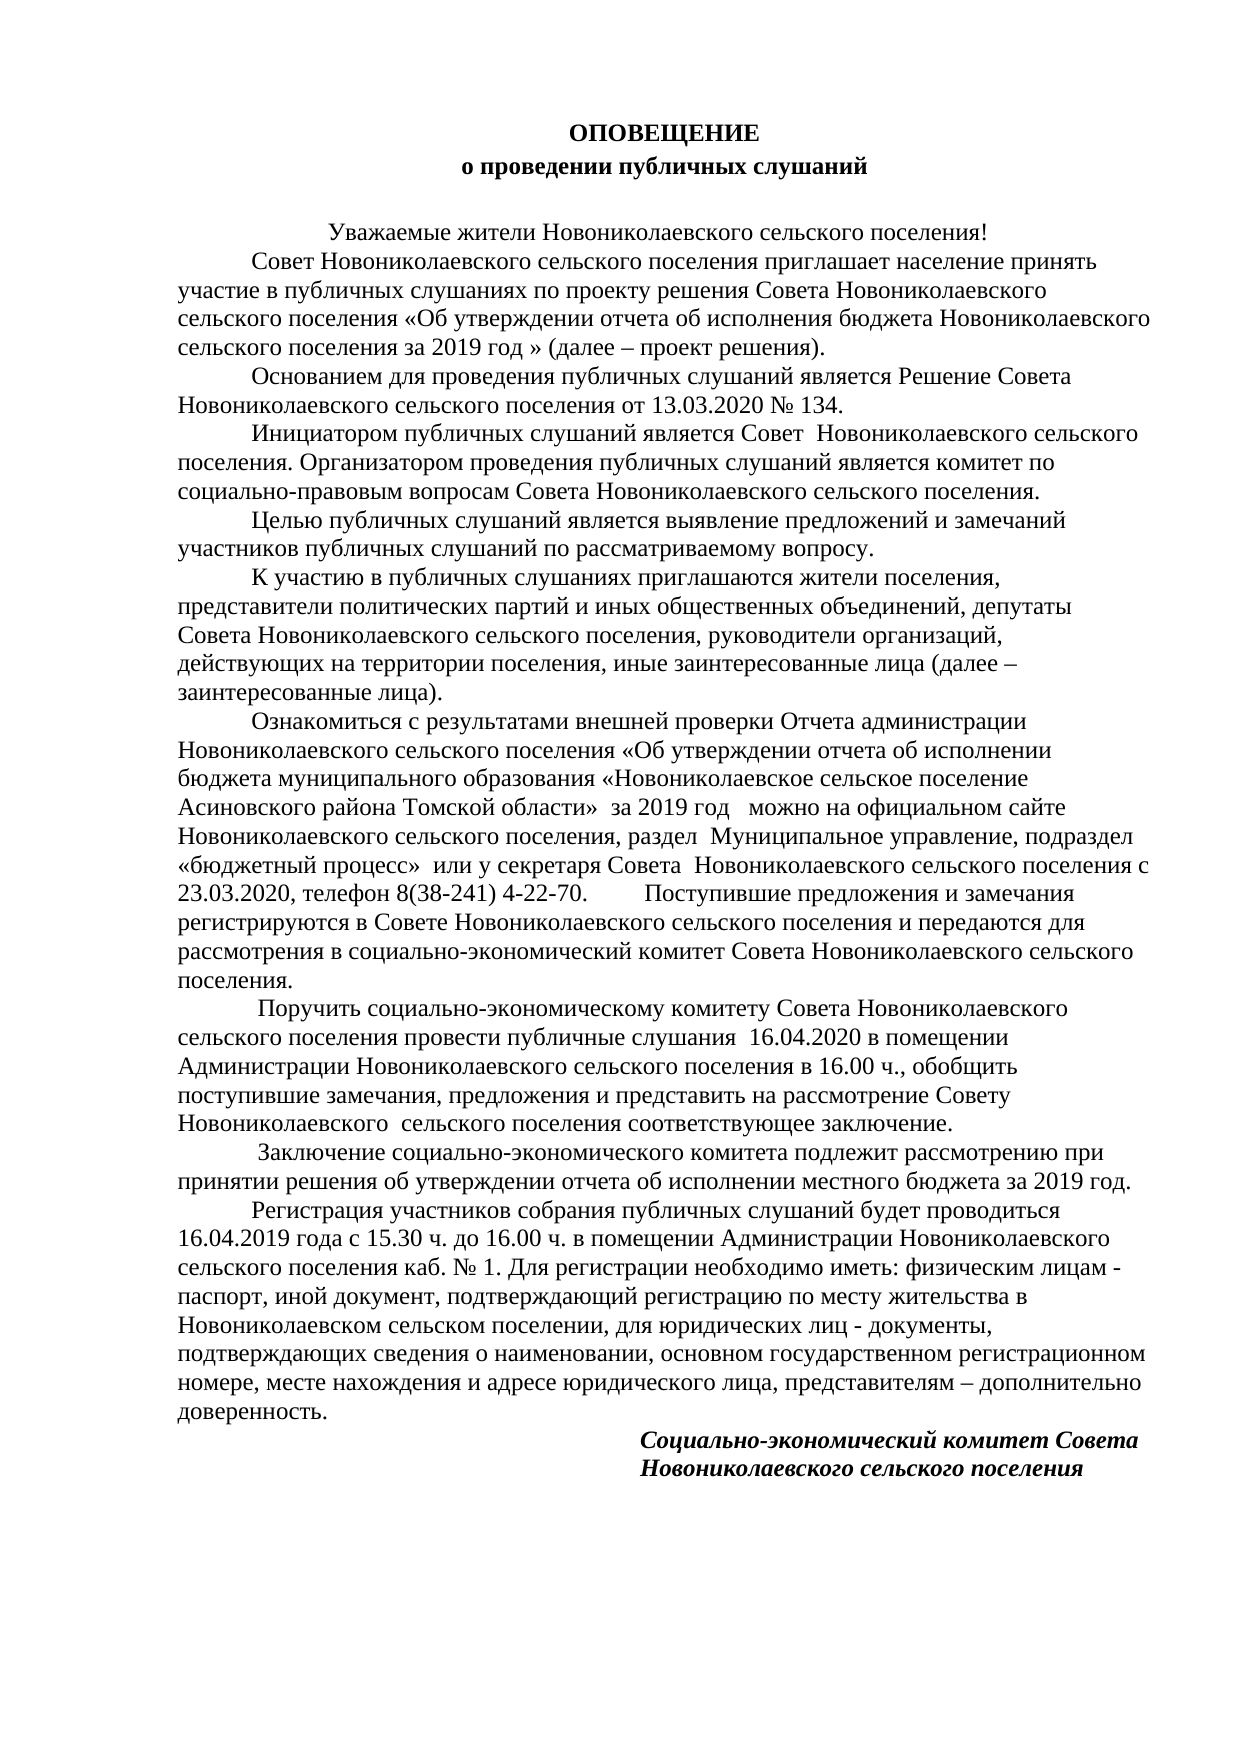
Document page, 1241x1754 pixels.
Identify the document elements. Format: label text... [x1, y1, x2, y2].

text сельского поселения за 2019 год » (далее – проект решения). [177, 332, 1152, 361]
text Новониколаевского сельского поселения [177, 1453, 1152, 1482]
text Поручить социально-экономическому комитету Совета Новониколаевского сельского поселения провести публичные слушания 16.04.2020 в помещении Администрации Новониколаевского сельского поселения в 16.00 ч., обобщить поступившие замечания, предложения и представить на рассмотрение Совету Новониколаевского сельского поселения соответствующее заключение. [177, 993, 1152, 1137]
text ОПОВЕЩЕНИЕ [177, 118, 1152, 147]
text о проведении публичных слушаний [177, 151, 1152, 180]
text Заключение социально-экономического комитета подлежит рассмотрению при принятии решения об утверждении отчета об исполнении местного бюджета за 2019 год. [177, 1137, 1152, 1195]
text К участию в публичных слушаниях приглашаются жители поселения, представители политических партий и иных общественных объединений, депутаты Совета Новониколаевского сельского поселения, руководители организаций, действующих на территории поселения, иные заинтересованные лица (далее – заинтересованные лица). [177, 562, 1152, 706]
text Совет Новониколаевского сельского поселения приглашает население принять участие в публичных слушаниях по проекту решения Совета Новониколаевского сельского поселения «Об утверждении отчета об исполнения бюджета Новониколаевского [177, 246, 1152, 332]
text Основанием для проведения публичных слушаний является Решение Совета Новониколаевского сельского поселения от 13.03.2020 № 134. [177, 361, 1152, 418]
text Регистрация участников собрания публичных слушаний будет проводиться 16.04.2019 года с 15.30 ч. до 16.00 ч. в помещении Администрации Новониколаевского сельского поселения каб. № 1. Для регистрации необходимо иметь: физическим лицам - паспорт, иной документ, подтверждающий регистрацию по месту жительства в Новониколаевском сельском поселении, для юридических лиц - документы, подтверждающих сведения о наименовании, основном государственном регистрационном номере, месте нахождения и адресе юридического лица, представителям – дополнительно доверенность. [177, 1195, 1152, 1425]
text Инициатором публичных слушаний является Совет Новониколаевского сельского поселения. Организатором проведения публичных слушаний является комитет по социально-правовым вопросам Совета Новониколаевского сельского поселения. [177, 418, 1152, 505]
text Уважаемые жители Новониколаевского сельского поселения! [177, 217, 1152, 246]
text Целью публичных слушаний является выявление предложений и замечаний участников публичных слушаний по рассматриваемому вопросу. [177, 505, 1152, 562]
text Ознакомиться с результатами внешней проверки Отчета администрации Новониколаевского сельского поселения «Об утверждении отчета об исполнении бюджета муниципального образования «Новониколаевское сельское поселение Асиновского района Томской области» за 2019 год можно на официальном сайте Новониколаевского сельского поселения, раздел Муниципальное управление, подраздел «бюджетный процесс» или у секретаря Совета Новониколаевского сельского поселения с 23.03.2020, телефон 8(38-241) 4-22-70. Поступившие предложения и замечания регистрируются в Совете Новониколаевского сельского поселения и передаются для рассмотрения в социально-экономический комитет Совета Новониколаевского сельского поселения. [177, 706, 1152, 993]
text Социально-экономический комитет Совета [177, 1425, 1152, 1453]
